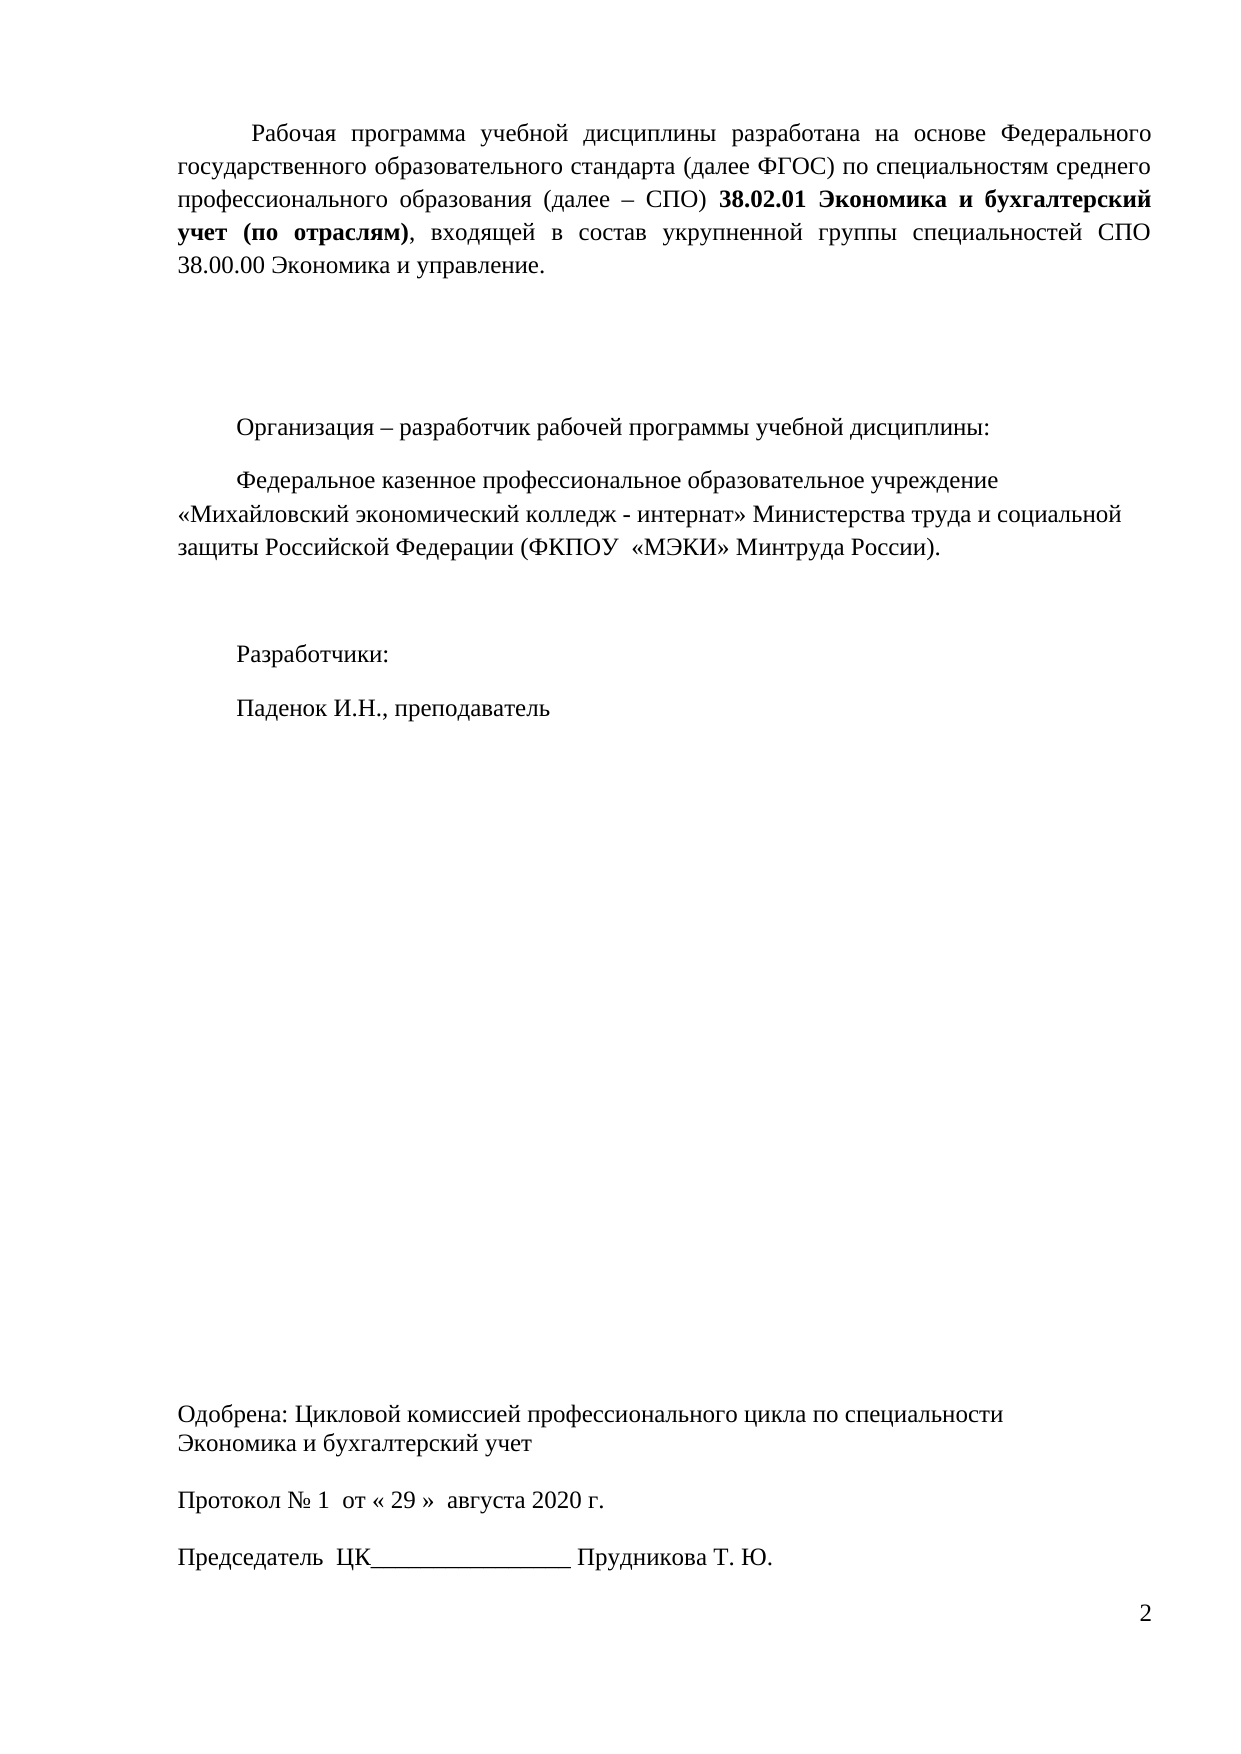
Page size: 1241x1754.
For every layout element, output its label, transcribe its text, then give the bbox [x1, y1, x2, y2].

text Председатель ЦК________________ Прудникова Т. Ю. [177, 1542, 1152, 1571]
text Протокол № 1 от « 29 » августа 2020 г. [177, 1485, 1152, 1514]
text Организация – разработчик рабочей программы учебной дисциплины: [177, 412, 1152, 441]
text Разработчики: [177, 639, 1152, 668]
text Рабочая программа учебной дисциплины разработана на основе Федерального государственного образовательного стандарта (далее ФГОС) по специальностям среднего профессионального образования (далее – СПО) 38.02.01 Экономика и бухгалтерский учет (по отраслям), входящей в состав укрупненной группы специальностей СПО 38.00.00 Экономика и управление. [177, 118, 1152, 279]
text Федеральное казенное профессиональное образовательное учреждение «Михайловский экономический колледж - интернат» Министерства труда и социальной защиты Российской Федерации (ФКПОУ «МЭКИ» Минтруда России). [177, 466, 1152, 560]
text Одобрена: Цикловой комиссией профессионального цикла по специальности [177, 1399, 1152, 1428]
text Экономика и бухгалтерский учет [177, 1428, 1152, 1456]
text Паденок И.Н., преподаватель [177, 693, 1152, 722]
